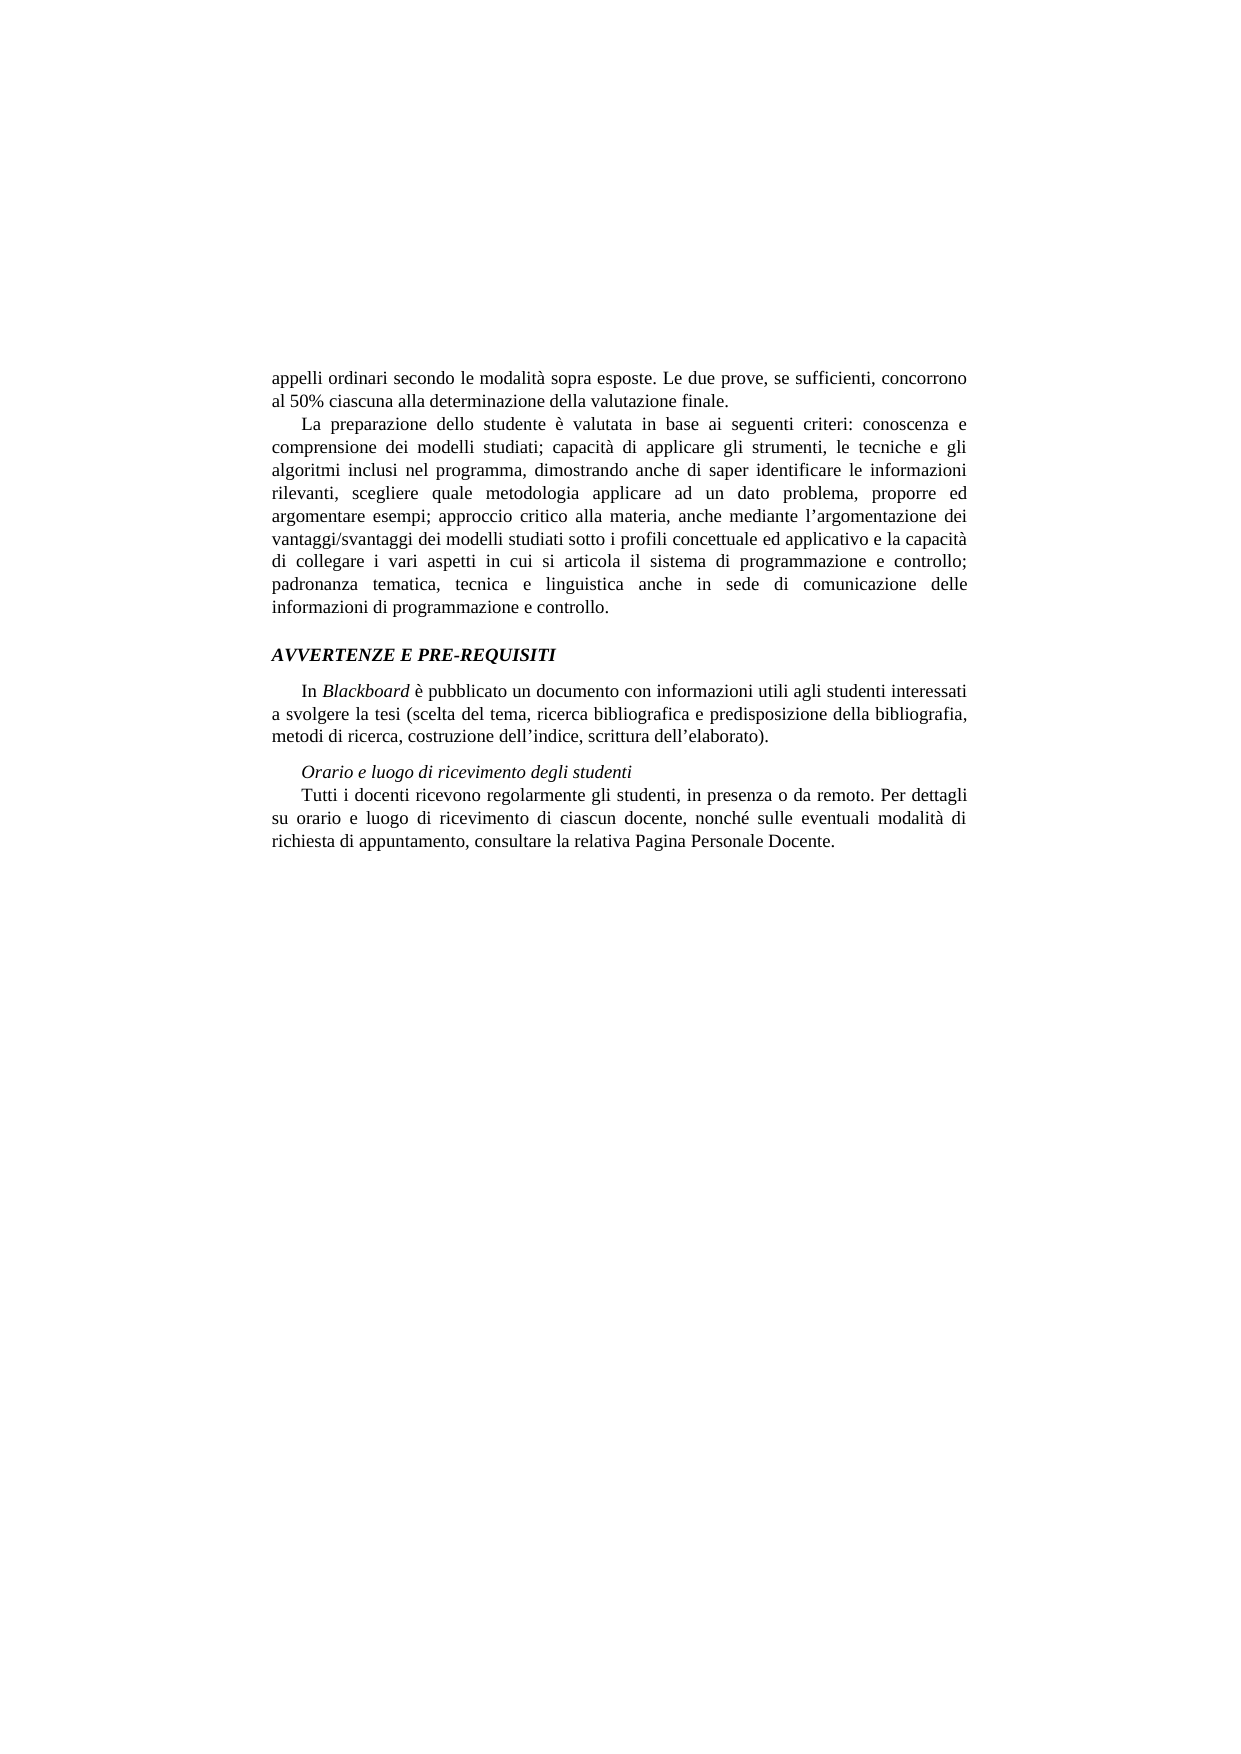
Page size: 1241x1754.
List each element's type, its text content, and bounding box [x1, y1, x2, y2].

text Tutti i docenti ricevono regolarmente gli studenti, in presenza o da remoto. Per dettagli su orario e luogo di ricevimento di ciascun docente, nonché sulle eventuali modalità di richiesta di appuntamento, consultare la relativa Pagina Personale Docente. [272, 783, 968, 852]
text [272, 366, 968, 412]
text AVVERTENZE E PRE-REQUISITI [272, 643, 968, 666]
text In Blackboard è pubblicato un documento con informazioni utili agli studenti interessati a svolgere la tesi (scelta del tema, ricerca bibliografica e predisposizione della bibliografia, metodi di ricerca, costruzione dell’indice, scrittura dell’elaborato). [272, 679, 968, 747]
text Orario e luogo di ricevimento degli studenti [272, 760, 968, 783]
text La preparazione dello studente è valutata in base ai seguenti criteri: conoscenza e comprensione dei modelli studiati; capacità di applicare gli strumenti, le tecniche e gli algoritmi inclusi nel programma, dimostrando anche di saper identificare le informazioni rilevanti, scegliere quale metodologia applicare ad un dato problema, proporre ed argomentare esempi; approccio critico alla materia, anche mediante l’argomentazione dei vantaggi/svantaggi dei modelli studiati sotto i profili concettuale ed applicativo e la capacità di collegare i vari aspetti in cui si articola il sistema di programmazione e controllo; padronanza tematica, tecnica e linguistica anche in sede di comunicazione delle informazioni di programmazione e controllo. [272, 412, 968, 618]
